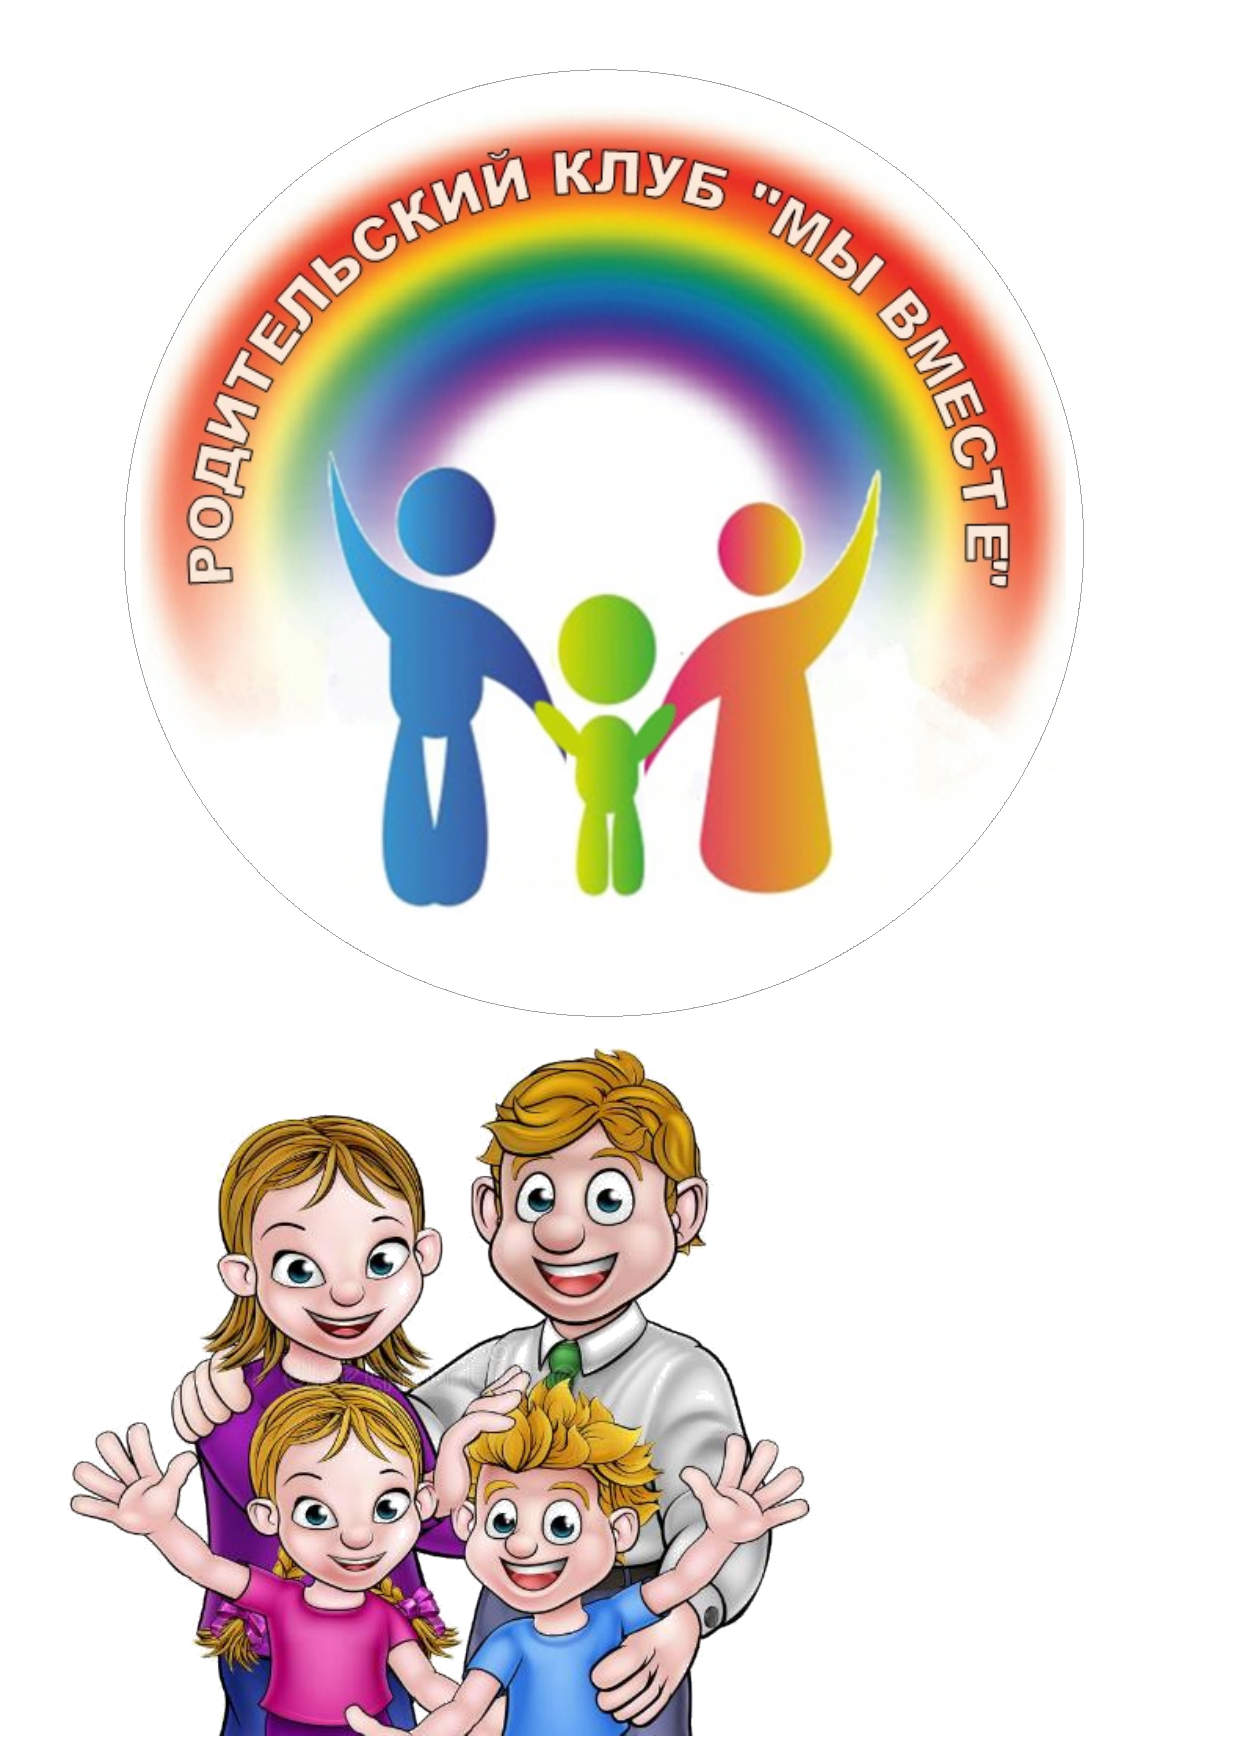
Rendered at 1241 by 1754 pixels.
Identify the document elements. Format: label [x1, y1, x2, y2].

picture [140, 106, 1066, 914]
picture [41, 1014, 833, 1736]
